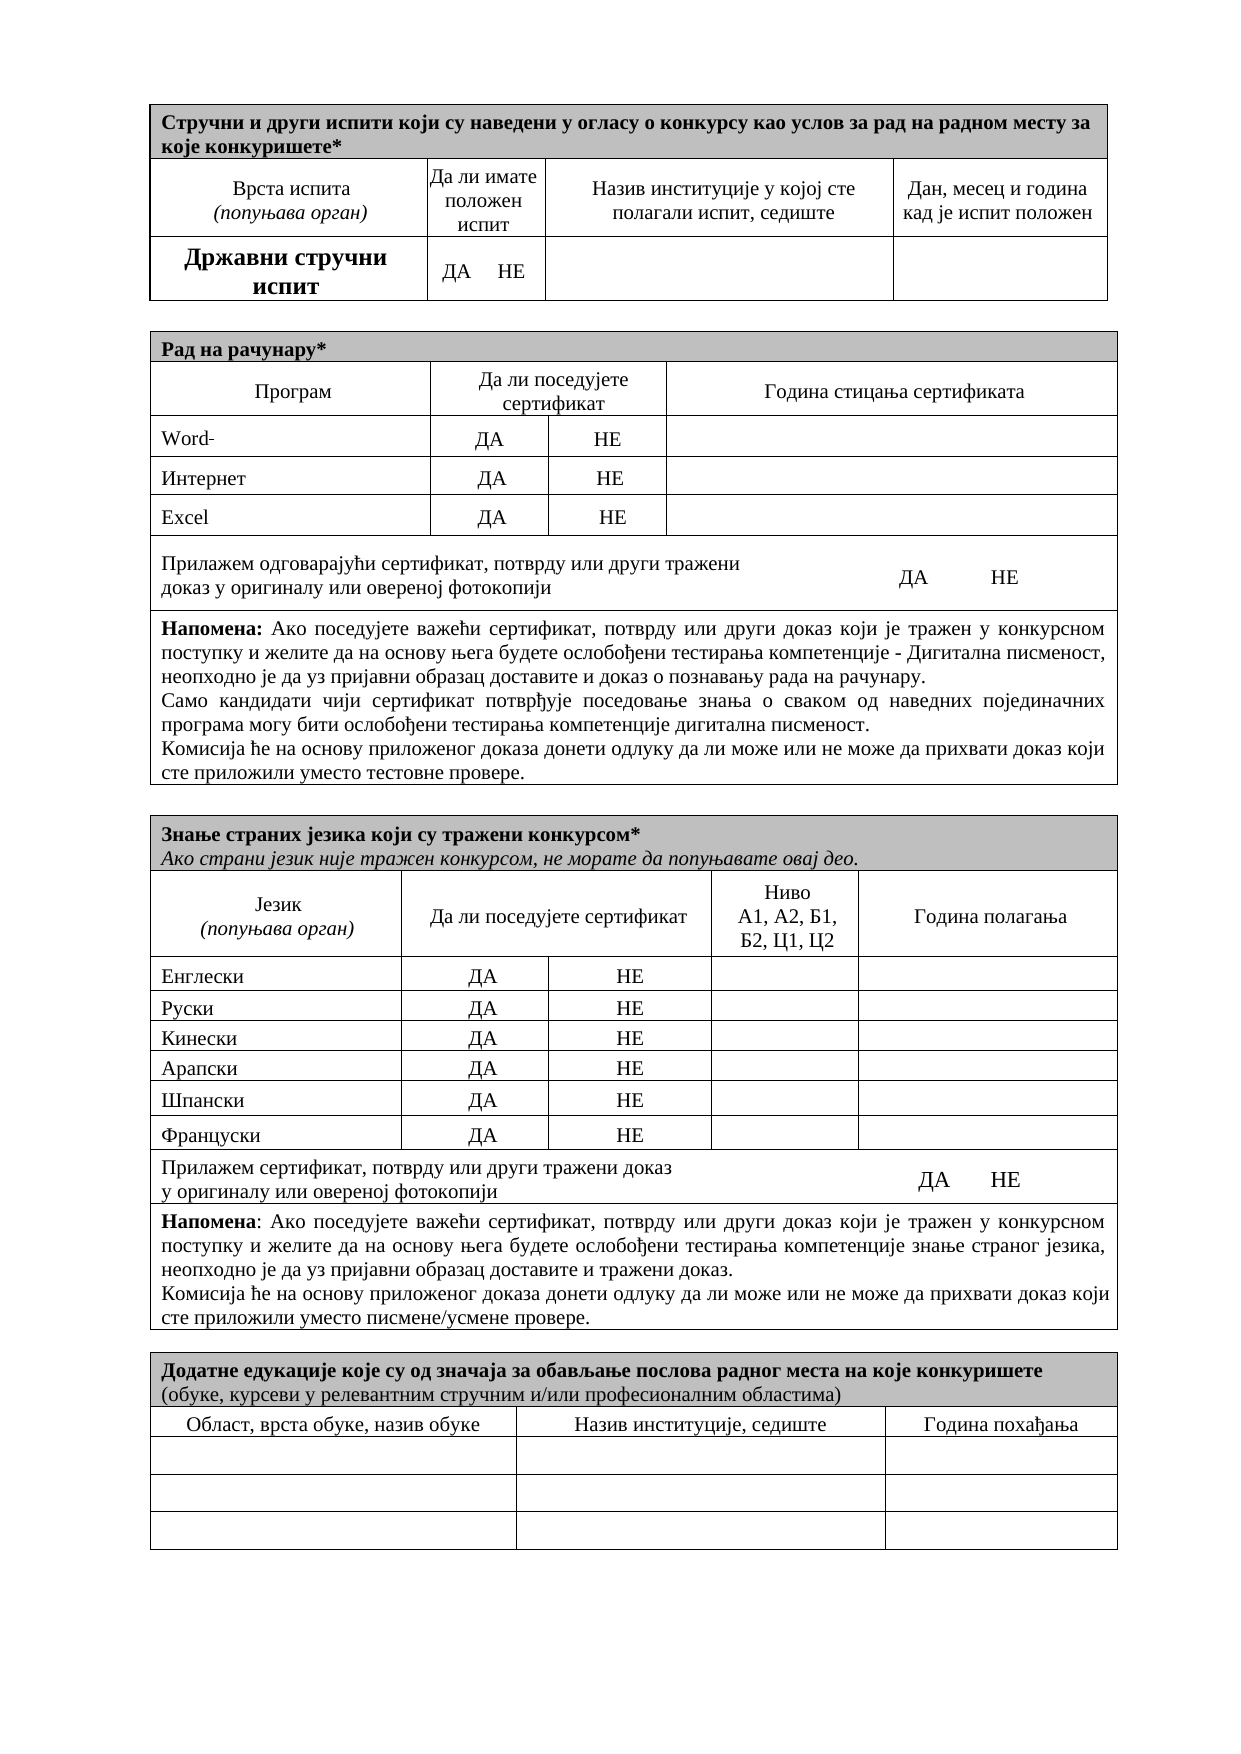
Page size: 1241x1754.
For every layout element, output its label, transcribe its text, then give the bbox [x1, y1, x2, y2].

table_cell Да ли поседујете сертификат [402, 871, 711, 956]
table_cell [517, 1512, 885, 1549]
table_cell НЕ [549, 416, 666, 456]
table_cell Државни стручни испит [151, 237, 427, 300]
table_cell ДА [431, 495, 548, 535]
table_cell Програм [151, 362, 430, 415]
table_cell Напомена: Ако поседујете важећи сертификат, потврду или други доказ који је тражен у конкурсном поступку и желите да на основу њега будете ослобођени тестирања компетенције знање страног језика, неопходно је да уз пријавни образац доставите и тражени доказ. Комисија ће на основу приложеног доказа донети одлуку да ли може или не може да прихвати доказ који сте приложили уместо писмене/усмене провере. [151, 1204, 1117, 1329]
table_cell [667, 457, 1117, 493]
table_cell [151, 1475, 516, 1511]
table_cell Арапски [151, 1051, 401, 1080]
table_cell ДА [431, 416, 548, 456]
table_cell ДА [402, 1051, 548, 1080]
table_cell ДА [402, 957, 548, 990]
table_cell Да ли поседујете сертификат [431, 362, 666, 415]
table_cell Година стицања сертификата [667, 362, 1117, 415]
table_cell Дан, месец и година кад је испит положен [894, 159, 1107, 236]
table_cell Година похађања [886, 1407, 1117, 1436]
table_cell Excel [151, 495, 430, 535]
table_cell ДА [431, 457, 548, 493]
table_cell [859, 1116, 1117, 1149]
table_cell Енглески [151, 957, 401, 990]
table_cell НЕ [549, 991, 711, 1020]
table_cell [517, 1437, 885, 1474]
table_cell [859, 1051, 1117, 1080]
table_cell Интернет [151, 457, 430, 493]
table_cell [712, 1081, 858, 1114]
table_cell Шпански [151, 1081, 401, 1114]
table_cell НЕ [549, 1021, 711, 1050]
table_header Стручни и други испити који су наведени у огласу о конкурсу као услов за рад на радном месту за које конкуришете* [151, 105, 1107, 158]
table_cell Језик (попуњава орган) [151, 871, 401, 956]
table_cell ДА НЕ [428, 237, 545, 300]
table_cell Word [151, 416, 430, 456]
table_cell Ниво А1, А2, Б1, Б2, Ц1, Ц2 [712, 871, 858, 956]
table_cell Област, врста обуке, назив обуке [151, 1407, 516, 1436]
table_cell [667, 416, 1117, 456]
table_cell ДА [402, 1081, 548, 1114]
table_cell [886, 1512, 1117, 1549]
table_cell [859, 1021, 1117, 1050]
table_cell [712, 991, 858, 1020]
table_header [915, 816, 1117, 870]
table_cell [886, 1475, 1117, 1511]
table_cell Година полагања [859, 871, 1117, 956]
table_cell ДА НЕ [888, 536, 1117, 609]
table_cell ДА [402, 1116, 548, 1149]
table_cell Прилажем одговарајући сертификат, потврду или други тражени доказ у оригиналу или овереној фотокопији [151, 536, 888, 609]
table_cell НЕ [549, 1051, 711, 1080]
table_cell [886, 1437, 1117, 1474]
table_cell [712, 1116, 858, 1149]
table_cell Врста испита (попуњава орган) [151, 159, 427, 236]
table_cell Да ли имате положен испит [428, 159, 545, 236]
table_cell ДА [402, 991, 548, 1020]
table_cell [859, 957, 1117, 990]
table_cell [712, 1021, 858, 1050]
table_cell НЕ [549, 957, 711, 990]
table_cell Напомена: Ако поседујете важећи сертификат, потврду или други доказ који је тражен у конкурсном поступку и желите да на основу њега будете ослобођени тестирања компетенције - Дигитална писменост, неопходно је да уз пријавни образац доставите и доказ о познавању рада на рачунару. Само кандидати чији сертификат потврђује поседовање знања о сваком од наведних појединачних програма могу бити ослобођени тестирања компетенције дигитална писменост. Комисија ће на основу приложеног доказа донети одлуку да ли може или не може да прихвати доказ који сте приложили уместо тестовне провере. [151, 611, 1117, 784]
table_cell НЕ [549, 1081, 711, 1114]
table_cell Руски [151, 991, 401, 1020]
table_cell [151, 1437, 516, 1474]
table_cell [859, 1081, 1117, 1114]
table_cell [151, 1512, 516, 1549]
table_cell Прилажем сертификат, потврду или други тражени доказ у оригиналу или овереној фотокопији [151, 1150, 817, 1203]
table_cell [859, 991, 1117, 1020]
table_cell Назив институције, седиште [517, 1407, 885, 1436]
table_header Знање страних језика који су тражени конкурсом* Ако страни језик није тражен конкурсом, не морате да попуњавате овај део. [151, 816, 915, 870]
table_cell ДА [402, 1021, 548, 1050]
table_cell Назив институције у којој сте полагали испит, седиште [546, 159, 893, 236]
table_cell НЕ [549, 457, 666, 493]
table_cell [712, 957, 858, 990]
table_header Рад на рачунару* [151, 332, 1117, 361]
table_cell ДА НЕ [817, 1150, 1117, 1203]
table_cell [894, 237, 1107, 300]
table_cell Француски [151, 1116, 401, 1149]
table_cell НЕ [549, 1116, 711, 1149]
table_cell [712, 1051, 858, 1080]
table_header Додатне едукације које су од значаја за обављање послова радног места на које конкуришете (обуке, курсеви у релевантним стручним и/или професионалним областима) [151, 1353, 1117, 1406]
table_cell Кинески [151, 1021, 401, 1050]
table_cell НЕ [549, 495, 666, 535]
table_cell [517, 1475, 885, 1511]
table_cell [667, 495, 1117, 535]
table_cell [546, 237, 893, 300]
